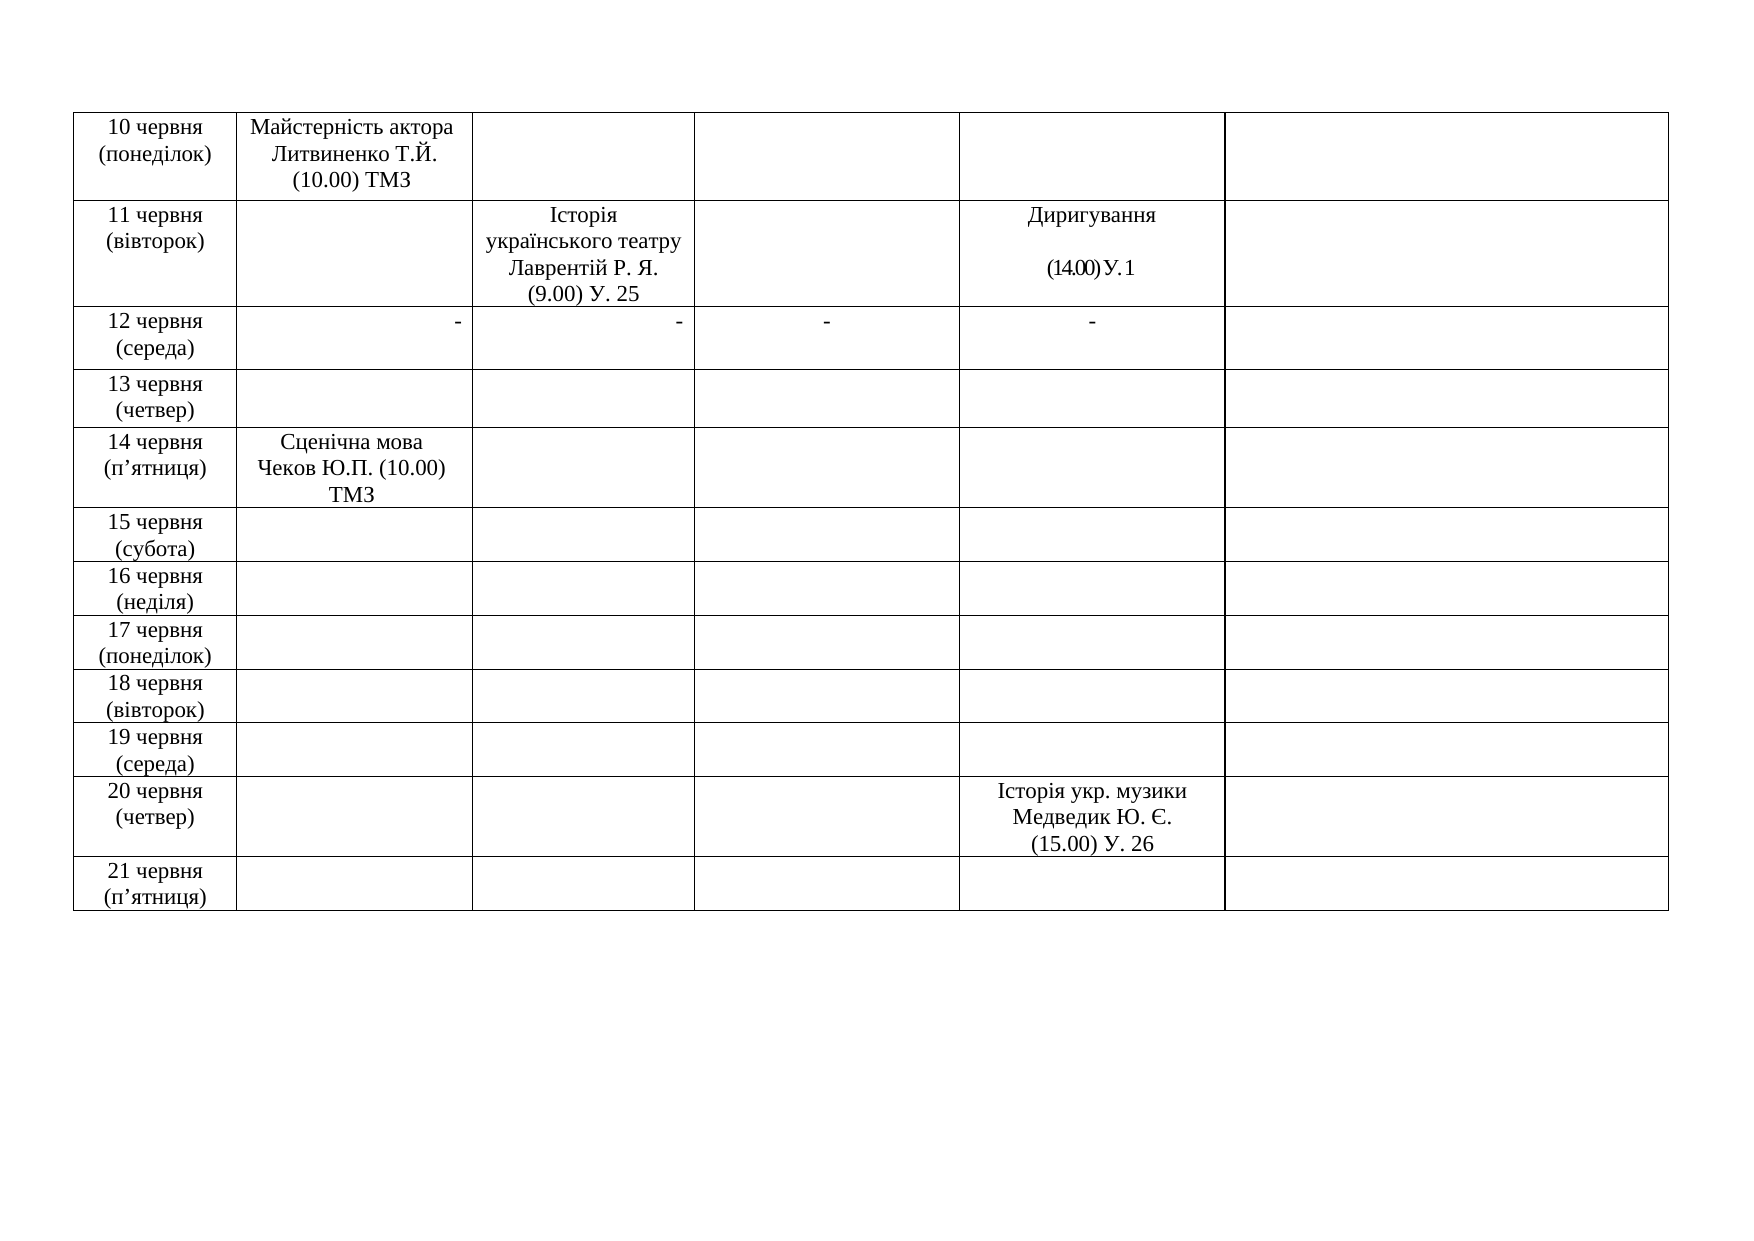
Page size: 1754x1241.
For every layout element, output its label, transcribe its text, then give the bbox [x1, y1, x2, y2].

table_cell [1226, 370, 1668, 427]
table_cell [1226, 562, 1668, 615]
table_cell 20 червня (четвер) [74, 777, 236, 856]
table_cell [960, 508, 1224, 561]
table_cell Історія укр. музики Медведик Ю. Є. (15.00) У. 26 [960, 777, 1224, 856]
table_cell - [473, 307, 694, 369]
table_cell [237, 201, 472, 306]
table_cell [1226, 670, 1668, 722]
table_cell [695, 777, 959, 856]
table_cell [473, 562, 694, 615]
table_cell [237, 508, 472, 561]
table_cell [237, 562, 472, 615]
table_cell [473, 508, 694, 561]
table_cell [1226, 201, 1668, 306]
table_cell 11 червня (вівторок) [74, 201, 236, 306]
table_cell [695, 723, 959, 776]
table_cell [1226, 616, 1668, 668]
table_cell [960, 616, 1224, 668]
table_cell [473, 616, 694, 668]
table_cell [473, 113, 694, 200]
table_cell 16 червня (неділя) [74, 562, 236, 615]
table_cell [960, 857, 1224, 910]
table_cell 10 червня (понеділок) [74, 113, 236, 200]
table_cell [237, 723, 472, 776]
table_cell [1226, 857, 1668, 910]
table_cell [695, 670, 959, 722]
table_cell 21 червня (п’ятниця) [74, 857, 236, 910]
table_cell [695, 201, 959, 306]
table_cell [237, 370, 472, 427]
table_cell [695, 428, 959, 507]
table_cell Майстерність актора Литвиненко Т.Й. (10.00) ТМЗ [237, 113, 472, 200]
table_cell [237, 616, 472, 668]
table_cell 12 червня (середа) [74, 307, 236, 369]
table_cell Історія українського театру Лаврентій Р. Я. (9.00) У. 25 [473, 201, 694, 306]
table_cell [695, 113, 959, 200]
table_cell - [960, 307, 1224, 369]
table_cell [473, 370, 694, 427]
table_cell [960, 670, 1224, 722]
table_cell - [695, 307, 959, 369]
table_cell [695, 370, 959, 427]
table_cell [473, 777, 694, 856]
table_cell [1226, 428, 1668, 507]
table_cell 13 червня (четвер) [74, 370, 236, 427]
table_cell [1226, 508, 1668, 561]
table_cell 15 червня (субота) [74, 508, 236, 561]
table_cell 14 червня (п’ятниця) [74, 428, 236, 507]
table_cell [695, 616, 959, 668]
table_cell Сценічна мова Чеков Ю.П. (10.00) ТМЗ [237, 428, 472, 507]
table_cell [1226, 777, 1668, 856]
table_cell [237, 670, 472, 722]
table_cell [695, 857, 959, 910]
table_cell [237, 857, 472, 910]
table_cell 19 червня (середа) [74, 723, 236, 776]
table_cell 18 червня (вівторок) [74, 670, 236, 722]
table_cell [473, 857, 694, 910]
table_cell [960, 113, 1224, 200]
table_cell [473, 723, 694, 776]
table_cell [960, 562, 1224, 615]
table_cell [473, 428, 694, 507]
table_cell - [237, 307, 472, 369]
table_cell Диригування (14.00) У. 1 [960, 201, 1224, 306]
table_cell [960, 428, 1224, 507]
table_cell 17 червня (понеділок) [74, 616, 236, 668]
table_cell [1226, 307, 1668, 369]
table_cell [237, 777, 472, 856]
table_cell [1226, 113, 1668, 200]
table_cell [960, 723, 1224, 776]
table_cell [695, 562, 959, 615]
table_cell [1226, 723, 1668, 776]
table_cell [473, 670, 694, 722]
table_cell [695, 508, 959, 561]
table_cell [960, 370, 1224, 427]
